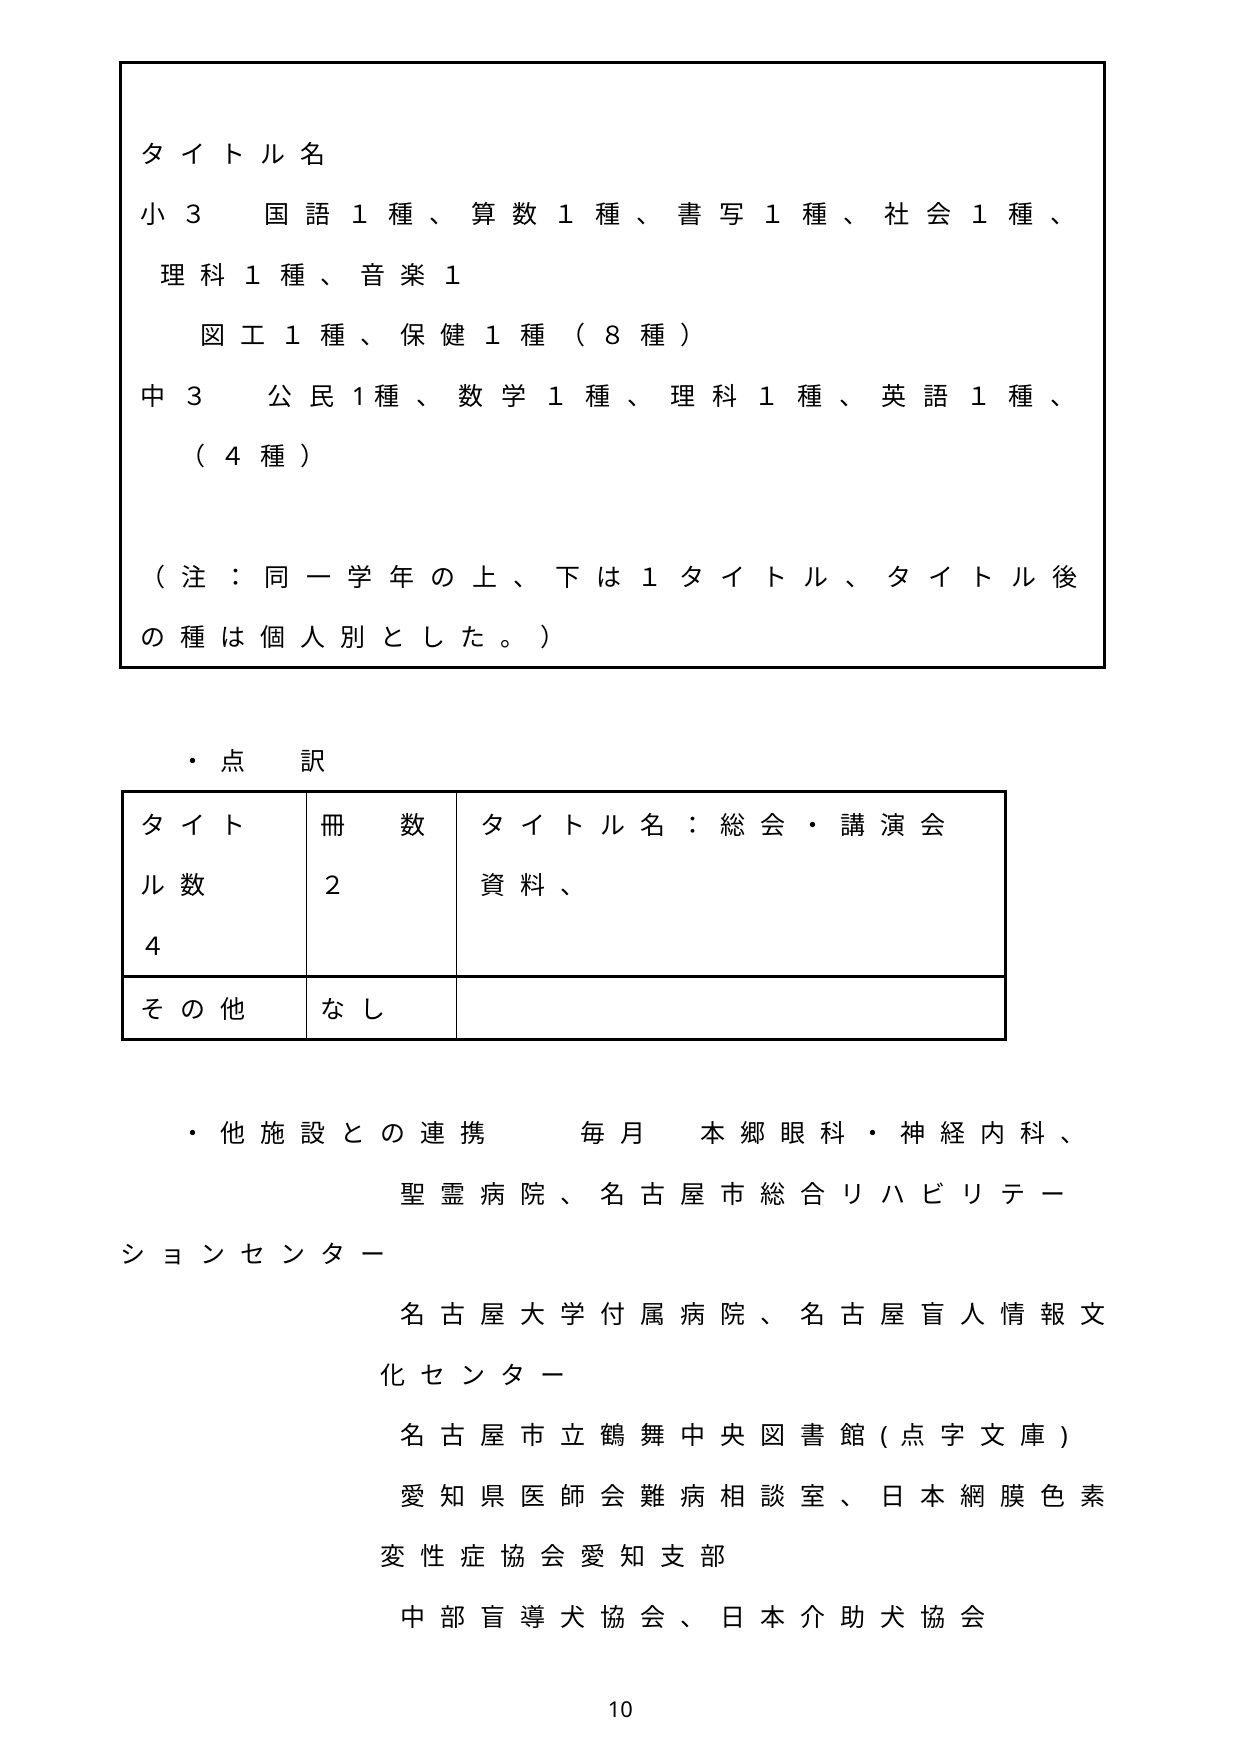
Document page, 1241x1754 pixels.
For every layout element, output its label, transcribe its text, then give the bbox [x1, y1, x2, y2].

text 名古屋市立鶴舞中央図書館(点字文庫) [371, 1404, 1120, 1464]
table_cell その他 [124, 978, 306, 1038]
table_header 冊 数 ２ [307, 793, 456, 974]
table_header タイトル名：総会・講演会資料、 [457, 793, 1004, 974]
text 愛知県医師会難病相談室、日本網膜色素変性症協会愛知支部 [371, 1464, 1120, 1585]
table_cell なし [307, 978, 456, 1038]
text 中部盲導犬協会、日本介助犬協会 [391, 1585, 1120, 1645]
table_header タイトル数 ４ [124, 793, 306, 974]
text 聖霊病院、名古屋市総合リハビリテーションセンター [120, 1162, 1120, 1283]
text ・他施設との連携 毎月 本郷眼科・神経内科、 [120, 1102, 1120, 1162]
table_cell [457, 978, 1004, 1038]
text 名古屋大学付属病院、名古屋盲人情報文化センター [371, 1283, 1120, 1404]
table_cell タイトル名 小３ 国語１種、算数１種、書写１種、社会１種、理科１種、音楽１ 図工１種、保健１種（８種） 中３ 公民1種、数学１種、理科１種、英語１種、（４種） （注：同一学年の上、下は１タイトル、タイトル後の種は個人別とした。） [122, 64, 1103, 666]
text ・点 訳 [120, 730, 1120, 790]
